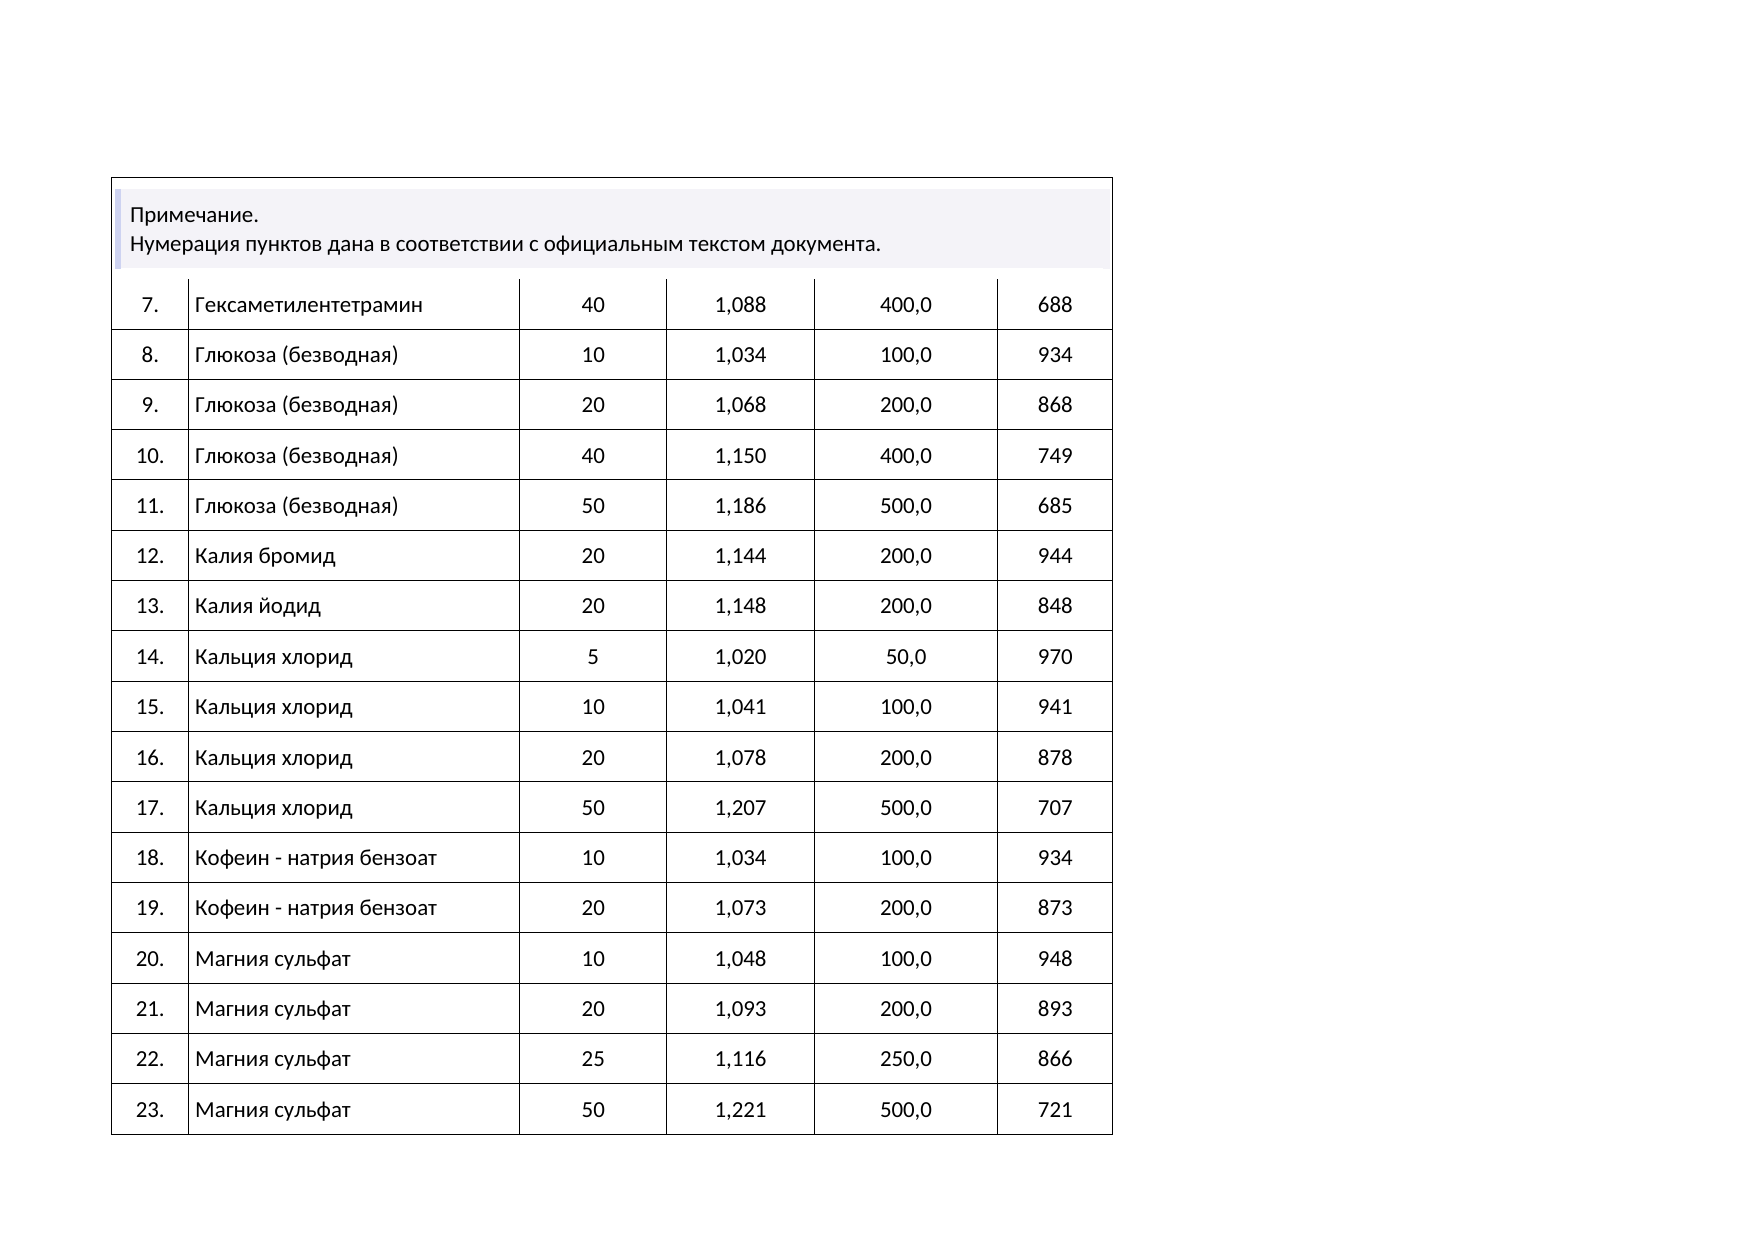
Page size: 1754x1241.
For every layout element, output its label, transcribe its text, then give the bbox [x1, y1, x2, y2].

table_cell 20 [520, 984, 666, 1033]
table_cell 873 [998, 883, 1112, 932]
table_cell 21. [112, 984, 188, 1033]
table_cell 22. [112, 1034, 188, 1083]
table_cell 1,041 [667, 682, 814, 731]
table_cell 1,088 [667, 279, 814, 328]
table_cell 200,0 [815, 380, 997, 429]
table_cell 20 [520, 883, 666, 932]
table_cell 250,0 [815, 1034, 997, 1083]
table_cell Глюкоза (безводная) [189, 430, 519, 479]
table_cell 749 [998, 430, 1112, 479]
table_cell 707 [998, 782, 1112, 832]
table_cell 10. [112, 430, 188, 479]
table_cell 1,093 [667, 984, 814, 1033]
table_cell 1,207 [667, 782, 814, 832]
table_cell 8. [112, 330, 188, 379]
table_cell Магния сульфат [189, 1034, 519, 1083]
table_cell 200,0 [815, 732, 997, 781]
table_cell 20 [520, 380, 666, 429]
table_cell 1,048 [667, 933, 814, 982]
table_cell 1,150 [667, 430, 814, 479]
table_cell 50 [520, 782, 666, 832]
table_cell 868 [998, 380, 1112, 429]
table_cell 18. [112, 833, 188, 882]
table_cell Магния сульфат [189, 984, 519, 1033]
table_cell Кальция хлорид [189, 631, 519, 681]
table_cell 50 [520, 1084, 666, 1133]
table_cell 10 [520, 933, 666, 982]
table_cell [112, 178, 1112, 279]
table_cell 11. [112, 480, 188, 530]
table_cell 10 [520, 833, 666, 882]
table_cell Глюкоза (безводная) [189, 480, 519, 530]
table_cell 10 [520, 682, 666, 731]
table_cell 16. [112, 732, 188, 781]
table_cell 1,073 [667, 883, 814, 932]
table_cell 40 [520, 279, 666, 328]
table_cell 200,0 [815, 531, 997, 580]
table_cell 688 [998, 279, 1112, 328]
table_cell 9. [112, 380, 188, 429]
table_cell 893 [998, 984, 1112, 1033]
table_cell Глюкоза (безводная) [189, 380, 519, 429]
table_cell Магния сульфат [189, 933, 519, 982]
table_cell Кофеин - натрия бензоат [189, 883, 519, 932]
table_cell 20 [520, 732, 666, 781]
table_cell 200,0 [815, 883, 997, 932]
table_cell 934 [998, 330, 1112, 379]
table_cell 15. [112, 682, 188, 731]
table_cell Калия йодид [189, 581, 519, 630]
table_cell 400,0 [815, 279, 997, 328]
table_cell 934 [998, 833, 1112, 882]
table_cell 13. [112, 581, 188, 630]
table_cell Кальция хлорид [189, 782, 519, 832]
table_cell 50,0 [815, 631, 997, 681]
table_cell Калия бромид [189, 531, 519, 580]
table_cell 721 [998, 1084, 1112, 1133]
table_cell 1,034 [667, 330, 814, 379]
table_cell 500,0 [815, 782, 997, 832]
table_cell 100,0 [815, 682, 997, 731]
table_cell 50 [520, 480, 666, 530]
table_cell 1,078 [667, 732, 814, 781]
table_cell 500,0 [815, 480, 997, 530]
table_cell 20 [520, 581, 666, 630]
table_cell 1,034 [667, 833, 814, 882]
table_cell 20 [520, 531, 666, 580]
table_cell Глюкоза (безводная) [189, 330, 519, 379]
table_cell 878 [998, 732, 1112, 781]
table_cell 14. [112, 631, 188, 681]
table_cell 941 [998, 682, 1112, 731]
table_cell Кальция хлорид [189, 682, 519, 731]
table_cell 1,068 [667, 380, 814, 429]
table_cell 685 [998, 480, 1112, 530]
table_cell 20. [112, 933, 188, 982]
table_cell 100,0 [815, 833, 997, 882]
table_cell 200,0 [815, 984, 997, 1033]
table_cell Кальция хлорид [189, 732, 519, 781]
table_cell 400,0 [815, 430, 997, 479]
table_cell 40 [520, 430, 666, 479]
table_cell 500,0 [815, 1084, 997, 1133]
table_cell 1,144 [667, 531, 814, 580]
table_cell 10 [520, 330, 666, 379]
table_cell 23. [112, 1084, 188, 1133]
table_cell 7. [112, 279, 188, 328]
table_cell 1,020 [667, 631, 814, 681]
table_cell 19. [112, 883, 188, 932]
table_cell 100,0 [815, 933, 997, 982]
table_cell 866 [998, 1034, 1112, 1083]
table_cell 25 [520, 1034, 666, 1083]
table_cell Кофеин - натрия бензоат [189, 833, 519, 882]
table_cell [189, 279, 519, 328]
table_cell 970 [998, 631, 1112, 681]
table_cell 100,0 [815, 330, 997, 379]
table_cell 1,186 [667, 480, 814, 530]
table_cell 1,116 [667, 1034, 814, 1083]
table_cell Магния сульфат [189, 1084, 519, 1133]
table_cell 948 [998, 933, 1112, 982]
table_cell 944 [998, 531, 1112, 580]
table_cell 1,148 [667, 581, 814, 630]
table_cell 1,221 [667, 1084, 814, 1133]
table_cell 200,0 [815, 581, 997, 630]
table_cell 12. [112, 531, 188, 580]
table_cell 848 [998, 581, 1112, 630]
table_cell 17. [112, 782, 188, 832]
table_cell 5 [520, 631, 666, 681]
